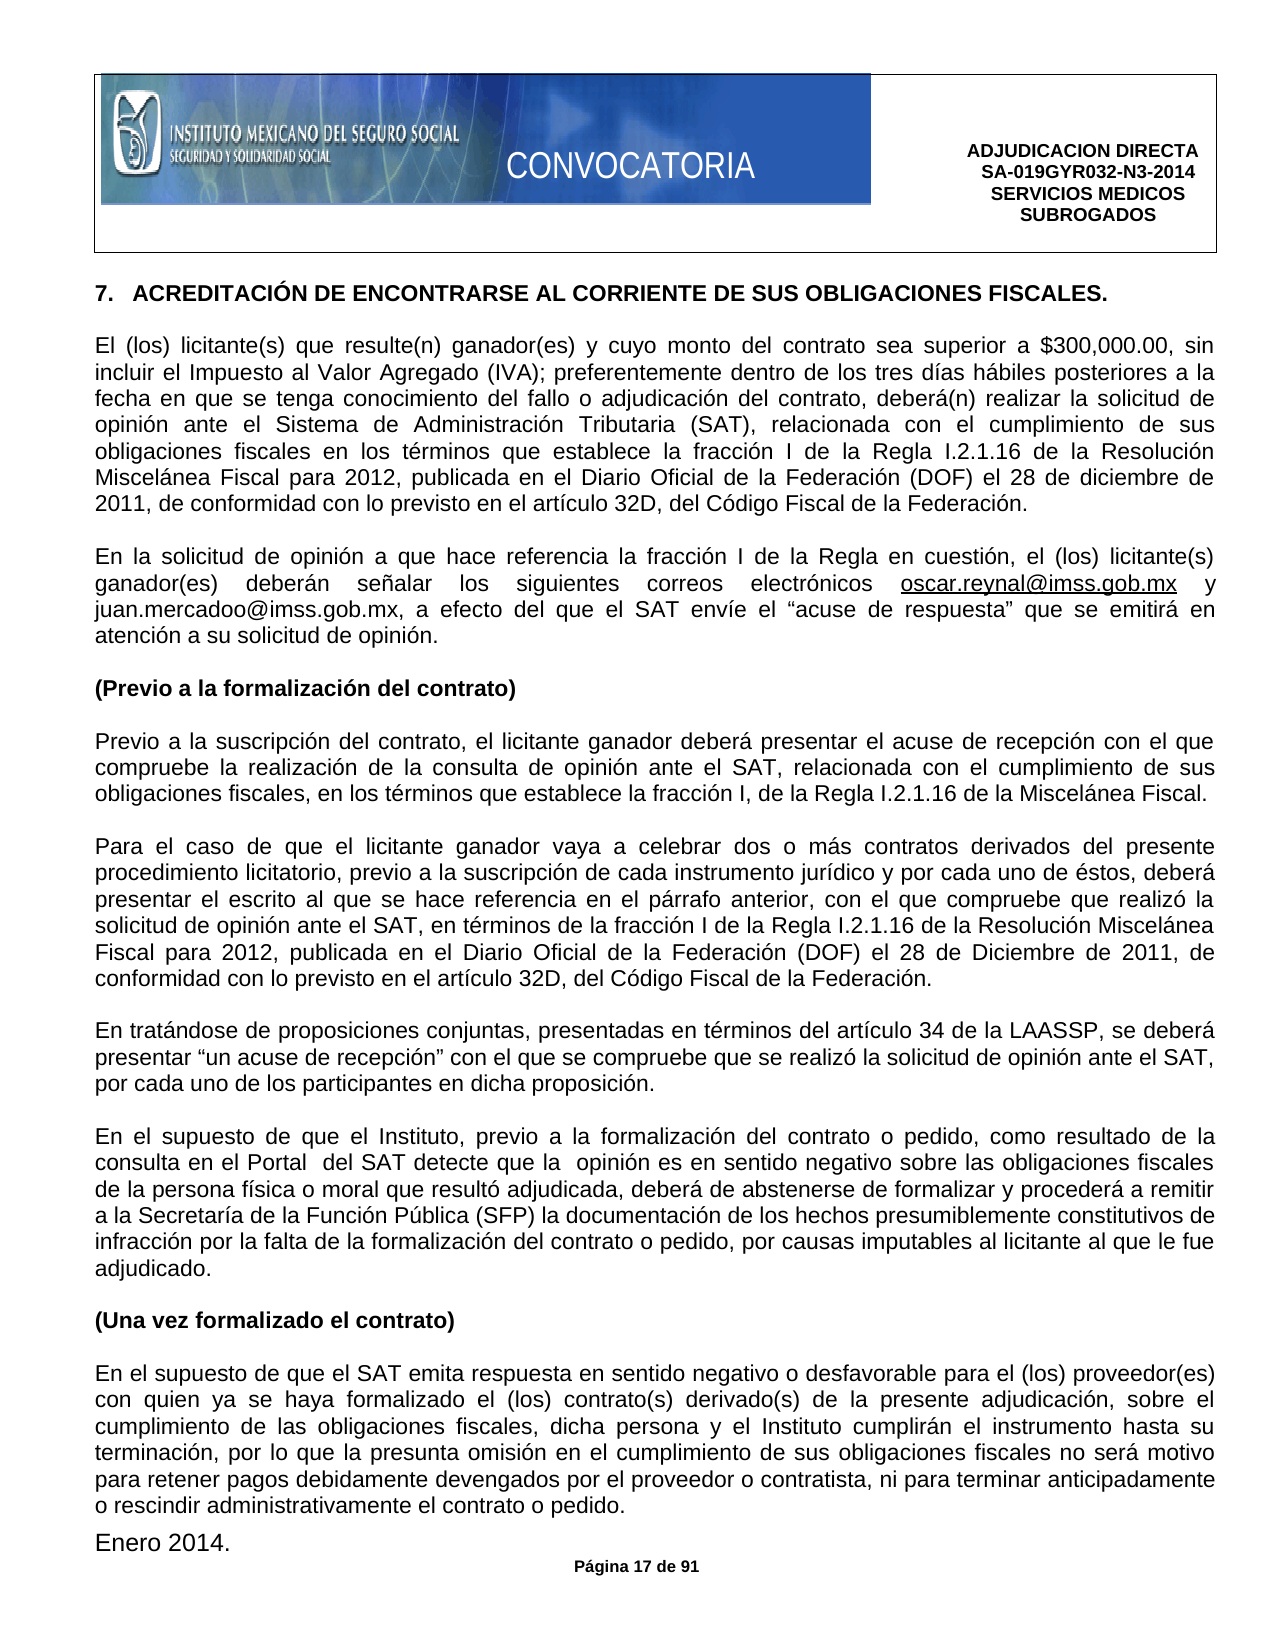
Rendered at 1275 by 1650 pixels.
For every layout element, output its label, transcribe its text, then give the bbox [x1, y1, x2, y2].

text (Previo a la formalización del contrato) [94, 675, 1216, 701]
text (Una vez formalizado el contrato) [94, 1307, 1216, 1334]
picture [101, 75, 871, 205]
text Previo a la suscripción del contrato, el licitante ganador deberá presentar el acuse de recepción con el que compruebe la realización de la consulta de opinión ante el SAT, relacionada con el cumplimiento de sus obligaciones fiscales, en los términos que establece la fracción I, de la Regla I.2.1.16 de la Miscelánea Fiscal. [94, 728, 1216, 807]
text En el supuesto de que el Instituto, previo a la formalización del contrato o pedido, como resultado de la consulta en el Portal del SAT detecte que la opinión es en sentido negativo sobre las obligaciones fiscales de la persona física o moral que resultó adjudicada, deberá de abstenerse de formalizar y procederá a remitir a la Secretaría de la Función Pública (SFP) la documentación de los hechos presumiblemente constitutivos de infracción por la falta de la formalización del contrato o pedido, por causas imputables al licitante al que le fue adjudicado. [94, 1123, 1216, 1281]
text 7. ACREDITACIÓN DE ENCONTRARSE AL CORRIENTE DE SUS OBLIGACIONES FISCALES. [94, 279, 1216, 306]
text Para el caso de que el licitante ganador vaya a celebrar dos o más contratos derivados del presente procedimiento licitatorio, previo a la suscripción de cada instrumento jurídico y por cada uno de éstos, deberá presentar el escrito al que se hace referencia en el párrafo anterior, con el que compruebe que realizó la solicitud de opinión ante el SAT, en términos de la fracción I de la Regla I.2.1.16 de la Resolución Miscelánea Fiscal para 2012, publicada en el Diario Oficial de la Federación (DOF) el 28 de Diciembre de 2011, de conformidad con lo previsto en el artículo 32D, del Código Fiscal de la Federación. [94, 833, 1216, 991]
text En tratándose de proposiciones conjuntas, presentadas en términos del artículo 34 de la LAASSP, se deberá presentar “un acuse de recepción” con el que se compruebe que se realizó la solicitud de opinión ante el SAT, por cada uno de los participantes en dicha proposición. [94, 1017, 1216, 1097]
text El (los) licitante(s) que resulte(n) ganador(es) y cuyo monto del contrato sea superior a $300,000.00, sin incluir el Impuesto al Valor Agregado (IVA); preferentemente dentro de los tres días hábiles posteriores a la fecha en que se tenga conocimiento del fallo o adjudicación del contrato, deberá(n) realizar la solicitud de opinión ante el Sistema de Administración Tributaria (SAT), relacionada con el cumplimiento de sus obligaciones fiscales en los términos que establece la fracción I de la Regla I.2.1.16 de la Resolución Miscelánea Fiscal para 2012, publicada en el Diario Oficial de la Federación (DOF) el 28 de diciembre de 2011, de conformidad con lo previsto en el artículo 32D, del Código Fiscal de la Federación. [94, 332, 1216, 517]
text En el supuesto de que el SAT emita respuesta en sentido negativo o desfavorable para el (los) proveedor(es) con quien ya se haya formalizado el (los) contrato(s) derivado(s) de la presente adjudicación, sobre el cumplimiento de las obligaciones fiscales, dicha persona y el Instituto cumplirán el instrumento hasta su terminación, por lo que la presunta omisión en el cumplimiento de sus obligaciones fiscales no será motivo para retener pagos debidamente devengados por el proveedor o contratista, ni para terminar anticipadamente o rescindir administrativamente el contrato o pedido. [94, 1360, 1216, 1518]
text En la solicitud de opinión a que hace referencia la fracción I de la Regla en cuestión, el (los) licitante(s) ganador(es) deberán señalar los siguientes correos electrónicos oscar.reynal@imss.gob.mx y juan.mercadoo@imss.gob.mx, a efecto del que el SAT envíe el “acuse de respuesta” que se emitirá en atención a su solicitud de opinión. [94, 543, 1216, 648]
